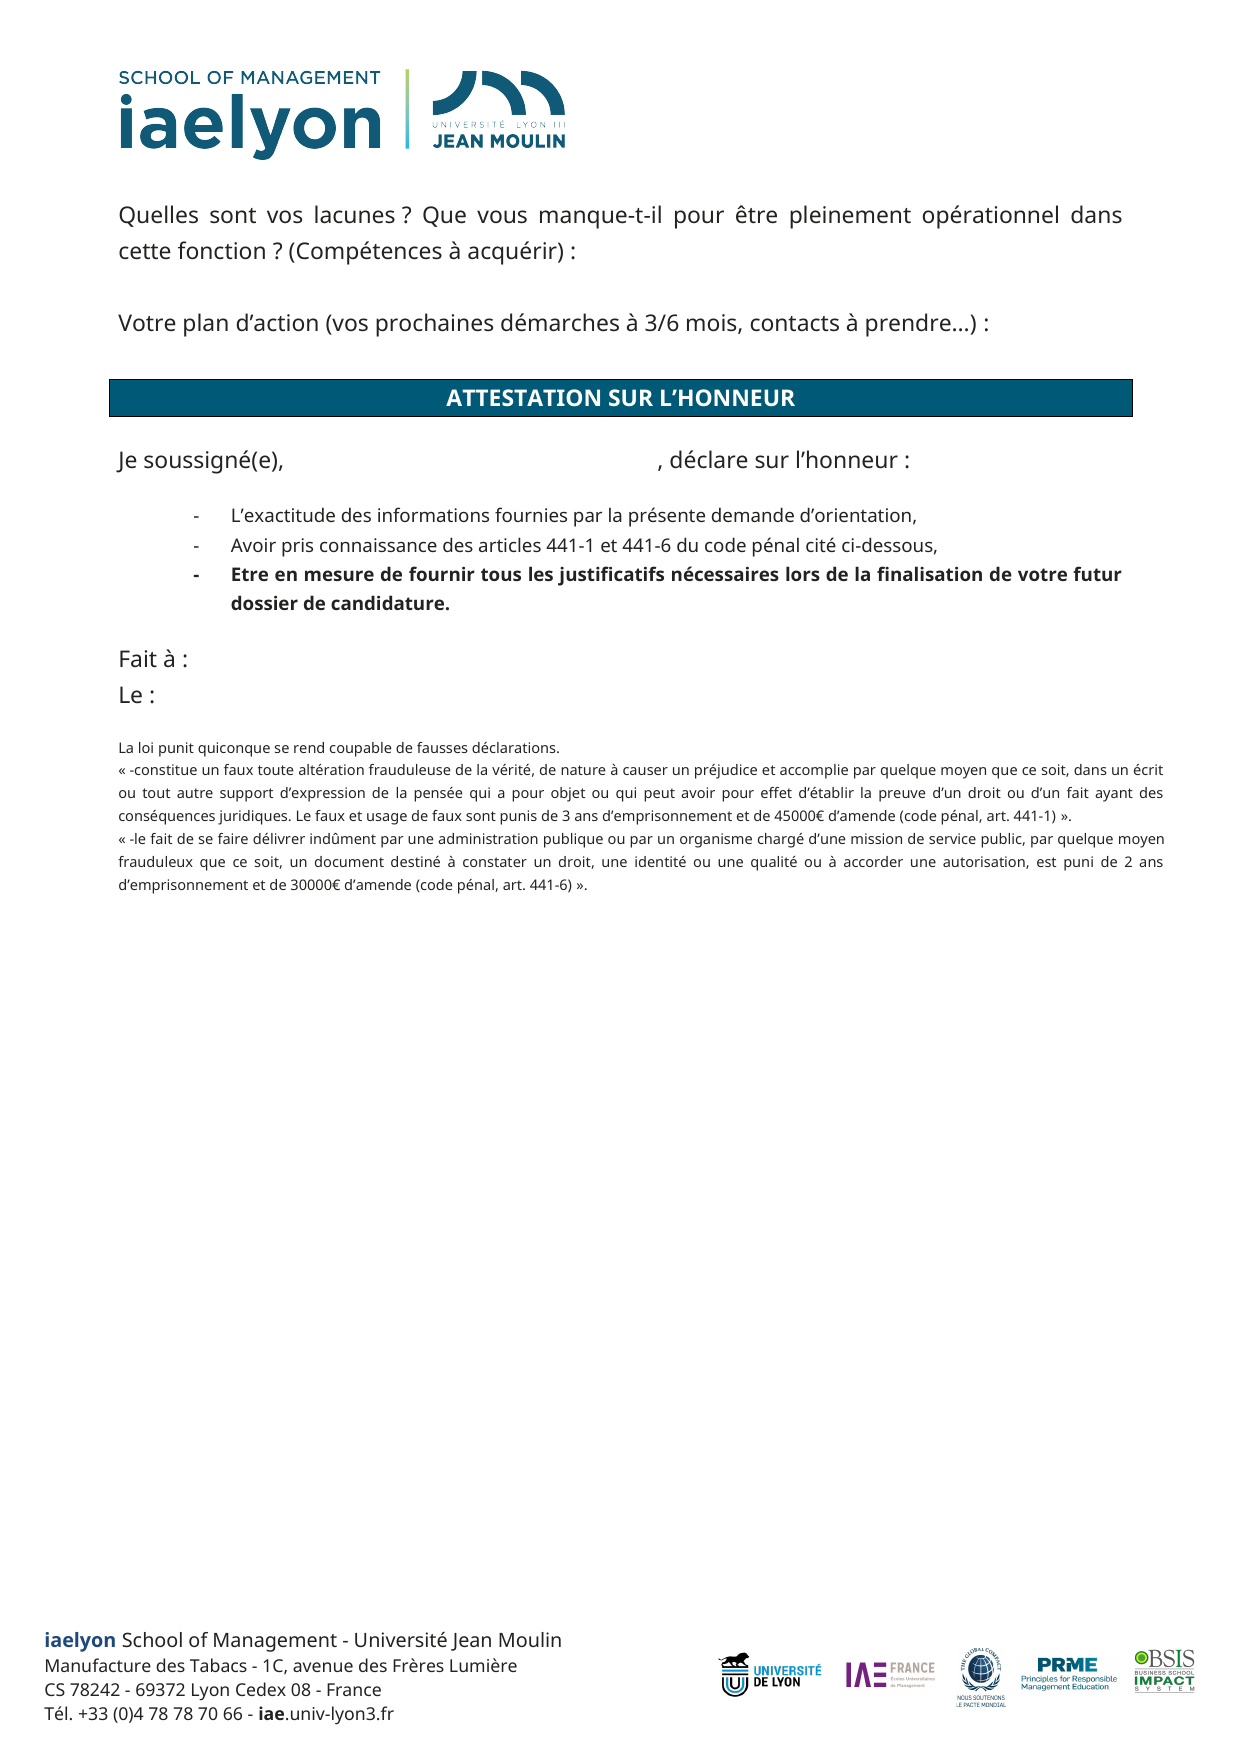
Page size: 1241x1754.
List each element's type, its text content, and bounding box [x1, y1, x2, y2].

list Fait à : [118, 643, 1123, 674]
list Quelles sont vos lacunes ? Que vous manque-t-il pour être pleinement opérationnel dans cette fonction ? (Compétences à acquérir) : [118, 199, 1123, 267]
picture [1016, 1652, 1120, 1693]
picture [118, 68, 565, 160]
list Etre en mesure de fournir tous les justificatifs nécessaires lors de la finalisation de votre futur dossier de candidature. [193, 561, 1123, 616]
picture [842, 1657, 939, 1692]
list « -constitue un faux toute altération frauduleuse de la vérité, de nature à causer un préjudice et accomplie par quelque moyen que ce soit, dans un écrit ou tout autre support d’expression de la pensée qui a pour objet ou qui peut avoir pour effet d’établir la preuve d’un droit ou d’un fait ayant des conséquences juridiques. Le faux et usage de faux sont punis de 3 ans d’emprisonnement et de 45000€ d’amende (code pénal, art. 441-1) ». [118, 760, 1167, 826]
list ATTESTATION SUR L’HONNEUR [110, 380, 1132, 416]
picture [1131, 1647, 1198, 1696]
picture [956, 1648, 1006, 1707]
list Avoir pris connaissance des articles 441-1 et 441-6 du code pénal cité ci-dessous, [193, 532, 1123, 558]
list L’exactitude des informations fournies par la présente demande d’orientation, [193, 503, 1123, 528]
list Votre plan d’action (vos prochaines démarches à 3/6 mois, contacts à prendre…) : [118, 307, 1123, 338]
picture [717, 1651, 822, 1698]
list La loi punit quiconque se rend coupable de fausses déclarations. [118, 737, 1123, 757]
list Je soussigné(e), , déclare sur l’honneur : [118, 444, 1123, 475]
list Le : [118, 679, 1123, 710]
list « -le fait de se faire délivrer indûment par une administration publique ou par un organisme chargé d’une mission de service public, par quelque moyen frauduleux que ce soit, un document destiné à constater un droit, une identité ou une qualité ou à accorder une autorisation, est puni de 2 ans d’emprisonnement et de 30000€ d’amende (code pénal, art. 441-6) ». [118, 829, 1167, 894]
